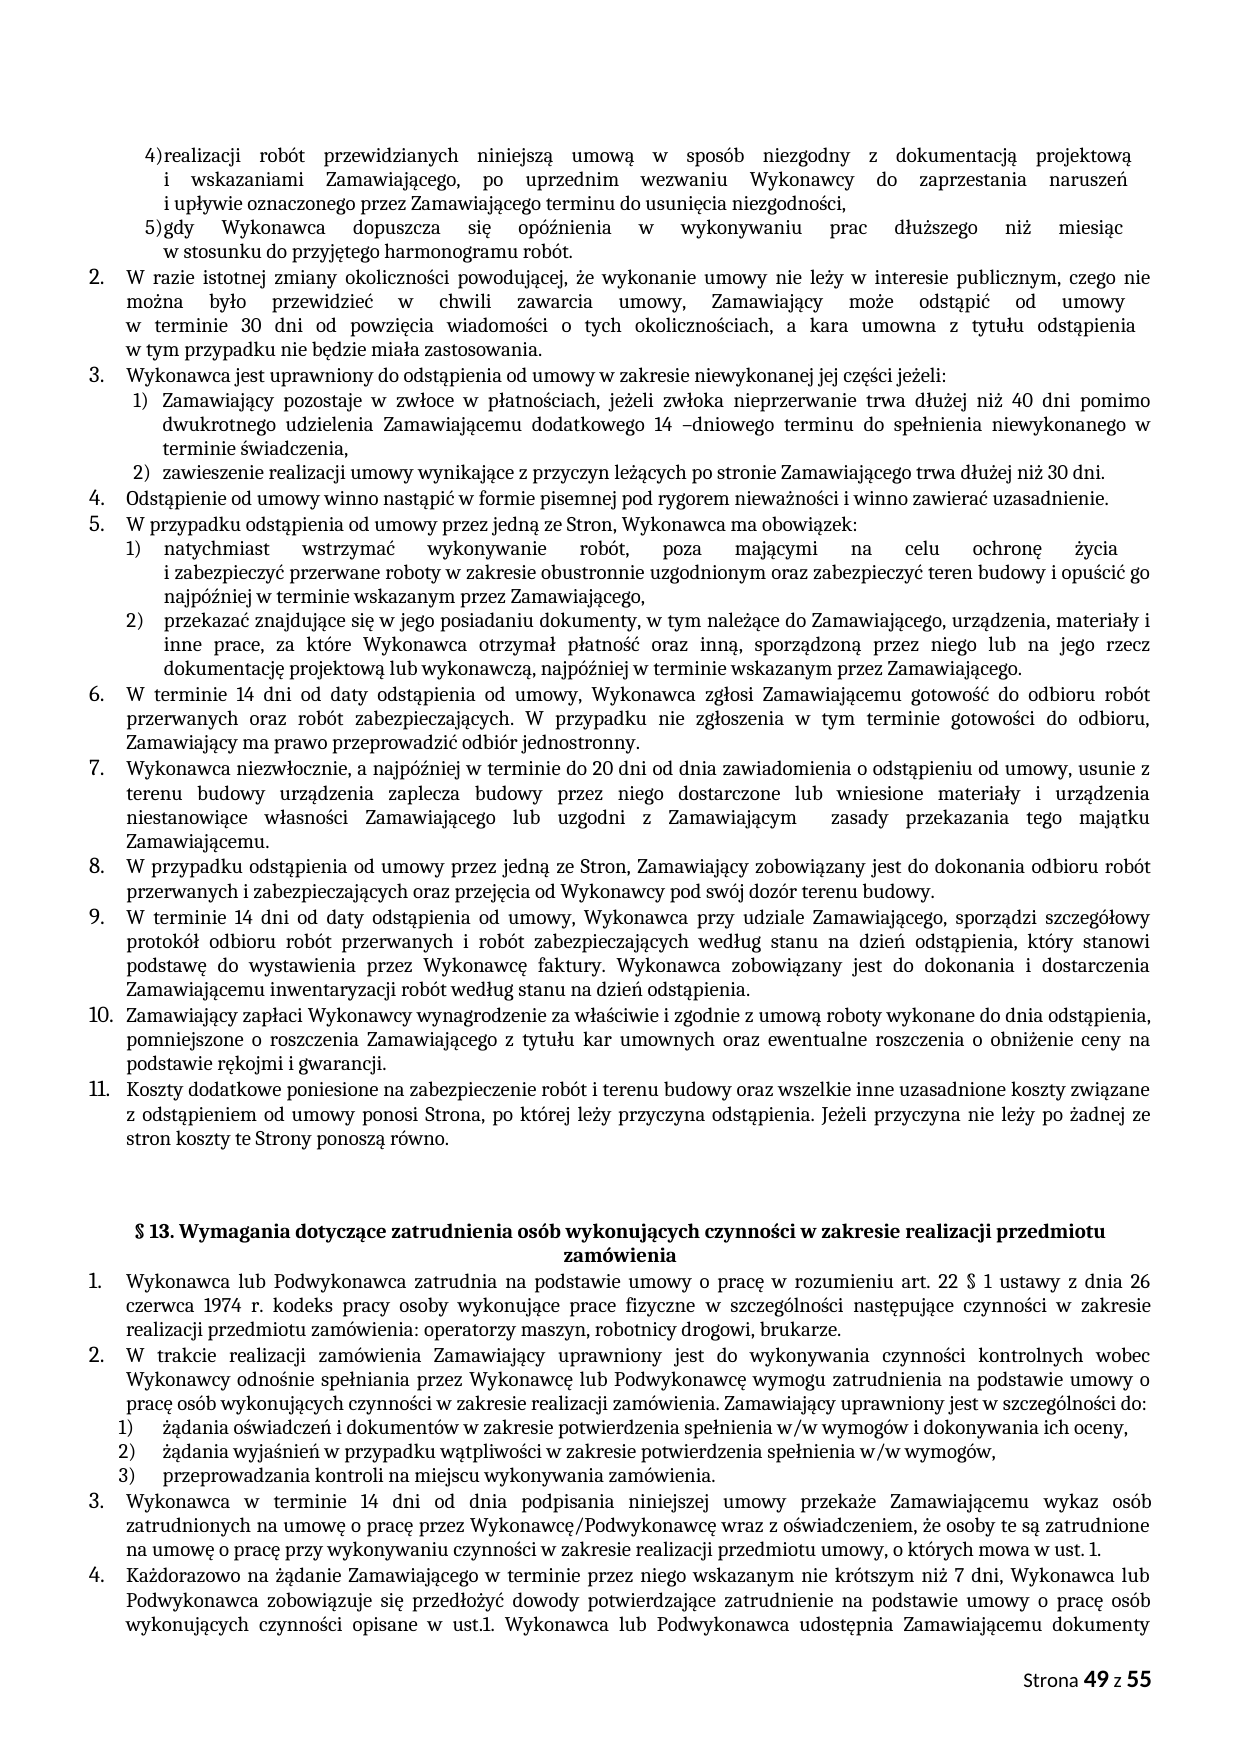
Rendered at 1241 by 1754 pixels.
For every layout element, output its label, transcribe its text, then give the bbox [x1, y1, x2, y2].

list Wykonawca lub Podwykonawca zatrudnia na podstawie umowy o pracę w rozumieniu art. 22 § 1 ustawy z dnia 26 czerwca 1974 r. kodeks pracy osoby wykonujące prace fizyczne w szczególności następujące czynności w zakresie realizacji przedmiotu zamówienia: operatorzy maszyn, robotnicy drogowi, brukarze. [89, 1267, 1152, 1342]
list W trakcie realizacji zamówienia Zamawiający uprawniony jest do wykonywania czynności kontrolnych wobec Wykonawcy odnośnie spełniania przez Wykonawcę lub Podwykonawcę wymogu zatrudnienia na podstawie umowy o pracę osób wykonujących czynności w zakresie realizacji zamówienia. Zamawiający uprawniony jest w szczególności do: [89, 1342, 1152, 1416]
list realizacji robót przewidzianych niniejszą umową w sposób niezgodny z dokumentacją projektową i wskazaniami Zamawiającego, po uprzednim wezwaniu Wykonawcy do zaprzestania naruszeń i upływie oznaczonego przez Zamawiającego terminu do usunięcia niezgodności, [145, 144, 1152, 216]
list Odstąpienie od umowy winno nastąpić w formie pisemnej pod rygorem nieważności i winno zawierać uzasadnienie. [89, 484, 1152, 511]
list W przypadku odstąpienia od umowy przez jedną ze Stron, Zamawiający zobowiązany jest do dokonania odbioru robót przerwanych i zabezpieczających oraz przejęcia od Wykonawcy pod swój dozór terenu budowy. [89, 853, 1152, 903]
list przeprowadzania kontroli na miejscu wykonywania zamówienia. [118, 1464, 1152, 1488]
list W terminie 14 dni od daty odstąpienia od umowy, Wykonawca przy udziale Zamawiającego, sporządzi szczegółowy protokół odbioru robót przerwanych i robót zabezpieczających według stanu na dzień odstąpienia, który stanowi podstawę do wystawienia przez Wykonawcę faktury. Wykonawca zobowiązany jest do dokonania i dostarczenia Zamawiającemu inwentaryzacji robót według stanu na dzień odstąpienia. [89, 903, 1152, 1002]
list żądania oświadczeń i dokumentów w zakresie potwierdzenia spełnienia w/w wymogów i dokonywania ich oceny, [118, 1416, 1152, 1440]
list Wykonawca jest uprawniony do odstąpienia od umowy w zakresie niewykonanej jej części jeżeli: [89, 362, 1152, 388]
list przekazać znajdujące się w jego posiadaniu dokumenty, w tym należące do Zamawiającego, urządzenia, materiały i inne prace, za które Wykonawca otrzymał płatność oraz inną, sporządzoną przez niego lub na jego rzecz dokumentację projektową lub wykonawczą, najpóźniej w terminie wskazanym przez Zamawiającego. [126, 609, 1152, 681]
list Zamawiający zapłaci Wykonawcy wynagrodzenie za właściwie i zgodnie z umową roboty wykonane do dnia odstąpienia, pomniejszone o roszczenia Zamawiającego z tytułu kar umownych oraz ewentualne roszczenia o obniżenie ceny na podstawie rękojmi i gwarancji. [89, 1002, 1152, 1076]
list W razie istotnej zmiany okoliczności powodującej, że wykonanie umowy nie leży w interesie publicznym, czego nie można było przewidzieć w chwili zawarcia umowy, Zamawiający może odstąpić od umowy w terminie 30 dni od powzięcia wiadomości o tych okolicznościach, a kara umowna z tytułu odstąpienia w tym przypadku nie będzie miała zastosowania. [89, 264, 1152, 362]
list gdy Wykonawca dopuszcza się opóźnienia w wykonywaniu prac dłuższego niż miesiąc w stosunku do przyjętego harmonogramu robót. [145, 216, 1152, 264]
list W przypadku odstąpienia od umowy przez jedną ze Stron, Wykonawca ma obowiązek: [89, 511, 1152, 537]
list W terminie 14 dni od daty odstąpienia od umowy, Wykonawca zgłosi Zamawiającemu gotowość do odbioru robót przerwanych oraz robót zabezpieczających. W przypadku nie zgłoszenia w tym terminie gotowości do odbioru, Zamawiający ma prawo przeprowadzić odbiór jednostronny. [89, 681, 1152, 755]
list Zamawiający pozostaje w zwłoce w płatnościach, jeżeli zwłoka nieprzerwanie trwa dłużej niż 40 dni pomimo dwukrotnego udzielenia Zamawiającemu dodatkowego 14 –dniowego terminu do spełnienia niewykonanego w terminie świadczenia, [133, 388, 1152, 460]
list zawieszenie realizacji umowy wynikające z przyczyn leżących po stronie Zamawiającego trwa dłużej niż 30 dni. [133, 460, 1152, 484]
list Wykonawca w terminie 14 dni od dnia podpisania niniejszej umowy przekaże Zamawiającemu wykaz osób zatrudnionych na umowę o pracę przez Wykonawcę/Podwykonawcę wraz z oświadczeniem, że osoby te są zatrudnione na umowę o pracę przy wykonywaniu czynności w zakresie realizacji przedmiotu umowy, o których mowa w ust. 1. [89, 1488, 1152, 1562]
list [89, 1562, 1152, 1636]
list żądania wyjaśnień w przypadku wątpliwości w zakresie potwierdzenia spełnienia w/w wymogów, [118, 1440, 1152, 1464]
text § 13. Wymagania dotyczące zatrudnienia osób wykonujących czynności w zakresie realizacji przedmiotu zamówienia [89, 1219, 1152, 1267]
list natychmiast wstrzymać wykonywanie robót, poza mającymi na celu ochronę życia i zabezpieczyć przerwane roboty w zakresie obustronnie uzgodnionym oraz zabezpieczyć teren budowy i opuścić go najpóźniej w terminie wskazanym przez Zamawiającego, [126, 537, 1152, 609]
list Wykonawca niezwłocznie, a najpóźniej w terminie do 20 dni od dnia zawiadomienia o odstąpieniu od umowy, usunie z terenu budowy urządzenia zaplecza budowy przez niego dostarczone lub wniesione materiały i urządzenia niestanowiące własności Zamawiającego lub uzgodni z Zamawiającym zasady przekazania tego majątku Zamawiającemu. [89, 755, 1152, 853]
list Koszty dodatkowe poniesione na zabezpieczenie robót i terenu budowy oraz wszelkie inne uzasadnione koszty związane z odstąpieniem od umowy ponosi Strona, po której leży przyczyna odstąpienia. Jeżeli przyczyna nie leży po żadnej ze stron koszty te Strony ponoszą równo. [89, 1076, 1152, 1150]
